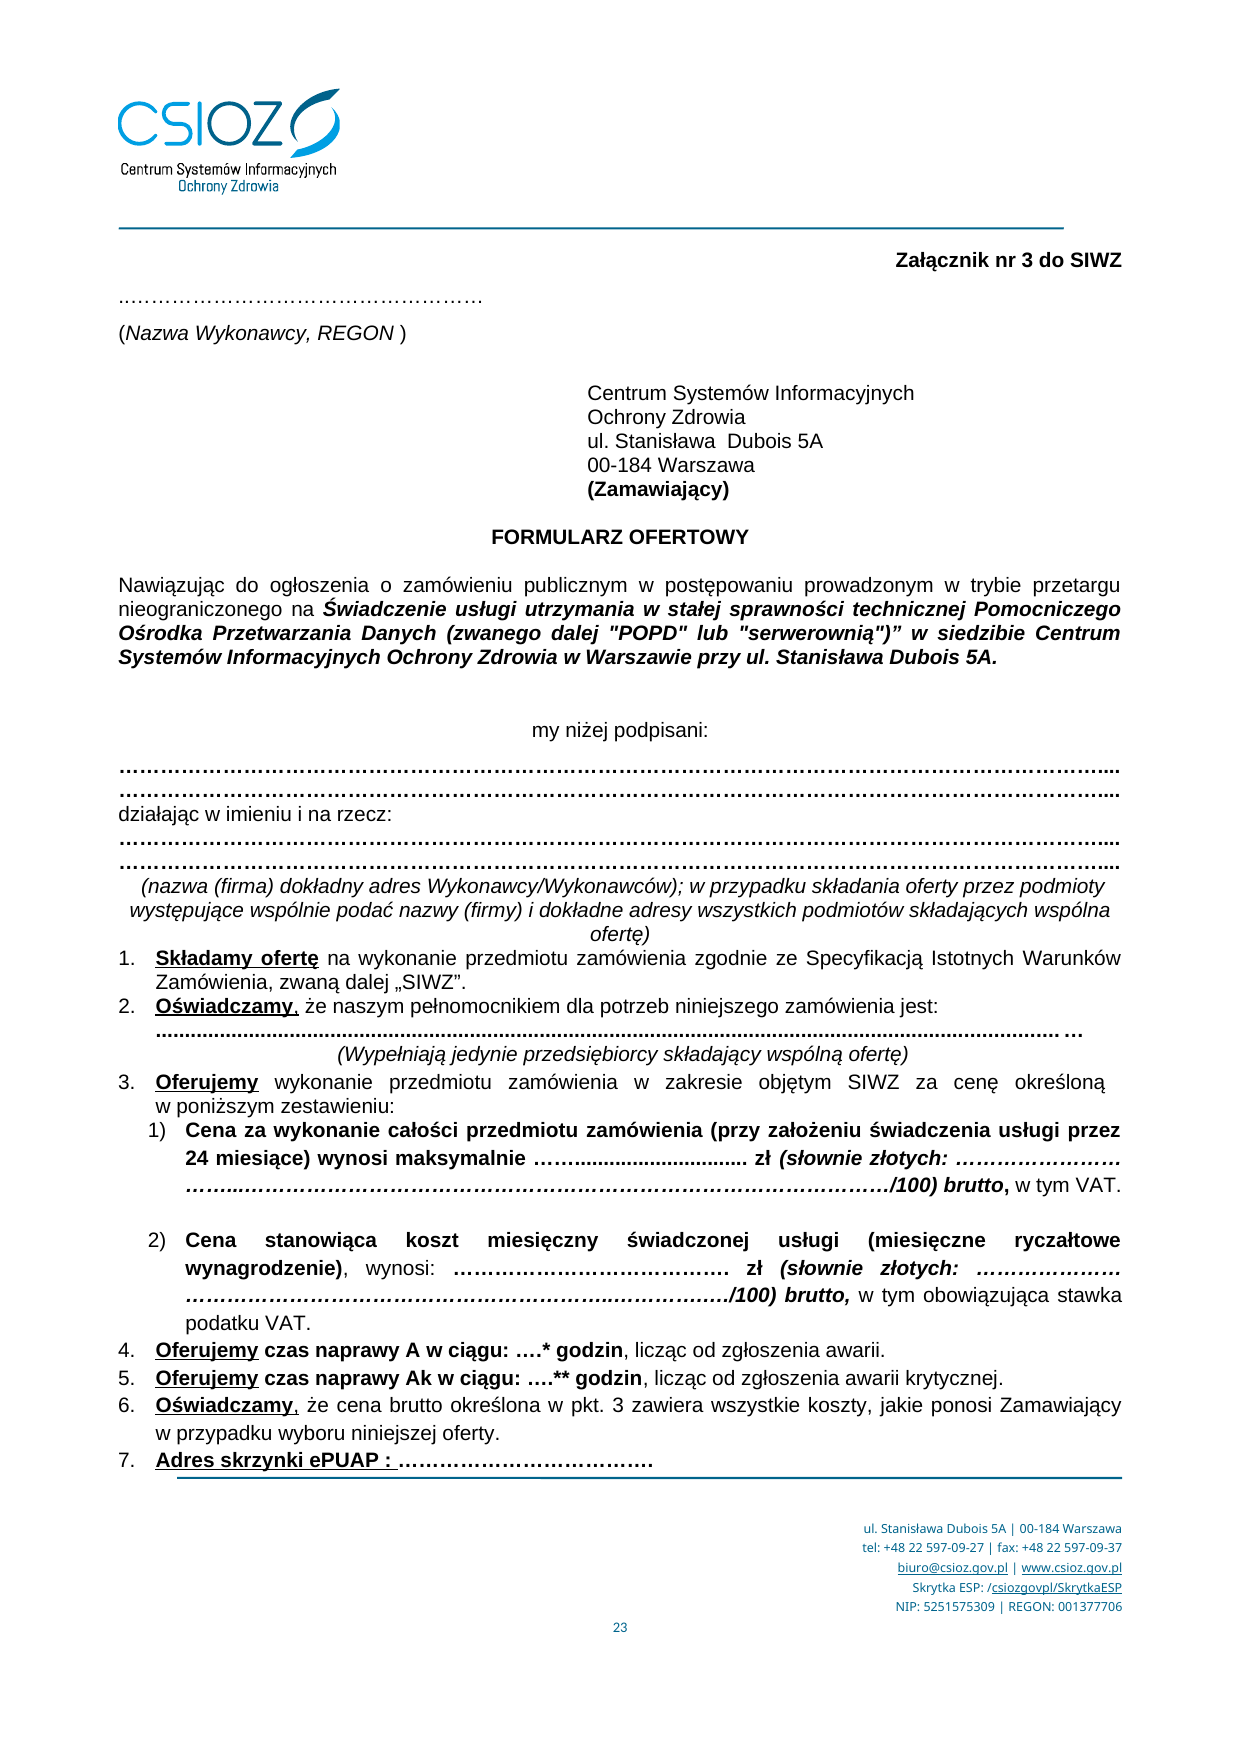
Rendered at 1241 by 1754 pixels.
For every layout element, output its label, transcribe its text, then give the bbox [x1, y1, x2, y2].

text …………………………………………………………………………………………………………………………….... [118, 778, 1122, 802]
text ul. Stanisława Dubois 5A [118, 429, 1122, 453]
text my niżej podpisani: [118, 718, 1122, 742]
text ..…………………………………………… [118, 284, 1122, 308]
text ……………………………………………………………………………………………………………………………....…………………………………………………………………………………………………………………………….... [118, 826, 1122, 874]
list Oferujemy wykonanie przedmiotu zamówienia w zakresie objętym SIWZ za cenę określoną w poniższym zestawieniu: [118, 1070, 1122, 1118]
text (Nazwa Wykonawcy, REGON ) [118, 321, 1122, 344]
text Ochrony Zdrowia [118, 405, 1122, 429]
text (Wypełniają jedynie przedsiębiorcy składający wspólną ofertę) [118, 1041, 1122, 1065]
text …………………………………………………………………………………………………………………………….... [118, 754, 1122, 778]
text Centrum Systemów Informacyjnych [118, 381, 1122, 405]
list Składamy ofertę na wykonanie przedmiotu zamówienia zgodnie ze Specyfikacją Istotnych Warunków Zamówienia, zwaną dalej „SIWZ”. [118, 946, 1122, 993]
list Cena stanowiąca koszt miesięczny świadczonej usługi (miesięczne ryczałtowe wynagrodzenie), wynosi: …………………………………. zł (słownie złotych: ………………… ……………………………………………………..………….…./100) brutto, w tym obowiązująca stawka podatku VAT. [148, 1228, 1122, 1334]
list Adres skrzynki ePUAP : ………………………………. [118, 1448, 1122, 1472]
text 00-184 Warszawa [118, 453, 1122, 477]
list Cena za wykonanie całości przedmiotu zamówienia (przy założeniu świadczenia usługi przez 24 miesiące) wynosi maksymalnie …….............................. zł (słownie złotych: …………………… ……...…………………………………………………………………………………/100) brutto, w tym VAT. [148, 1118, 1122, 1197]
list Oświadczamy, że naszym pełnomocnikiem dla potrzeb niniejszego zamówienia jest: [118, 993, 1122, 1017]
text Załącznik nr 3 do SIWZ [118, 248, 1122, 272]
list Oferujemy czas naprawy A w ciągu: ….* godzin, licząc od zgłoszenia awarii. [118, 1338, 1122, 1362]
text Nawiązując do ogłoszenia o zamówieniu publicznym w postępowaniu prowadzonym w trybie przetargu nieograniczonego na Świadczenie usługi utrzymania w stałej sprawności technicznej Pomocniczego Ośrodka Przetwarzania Danych (zwanego dalej "POPD" lub "serwerownią")” w siedzibie Centrum Systemów Informacyjnych Ochrony Zdrowia w Warszawie przy ul. Stanisława Dubois 5A. [118, 573, 1122, 669]
text FORMULARZ OFERTOWY [118, 525, 1122, 549]
list Oferujemy czas naprawy Ak w ciągu: ….** godzin, licząc od zgłoszenia awarii krytycznej. [118, 1366, 1122, 1389]
list Oświadczamy, że cena brutto określona w pkt. 3 zawiera wszystkie koszty, jakie ponosi Zamawiający w przypadku wyboru niniejszej oferty. [118, 1393, 1122, 1444]
text … [156, 1017, 1122, 1041]
text (Zamawiający) [118, 477, 1122, 501]
text działając w imieniu i na rzecz: [118, 802, 1122, 826]
text (nazwa (firma) dokładny adres Wykonawcy/Wykonawców); w przypadku składania oferty przez podmioty występujące wspólnie podać nazwy (firmy) i dokładne adresy wszystkich podmiotów składających wspólna ofertę) [118, 874, 1122, 946]
